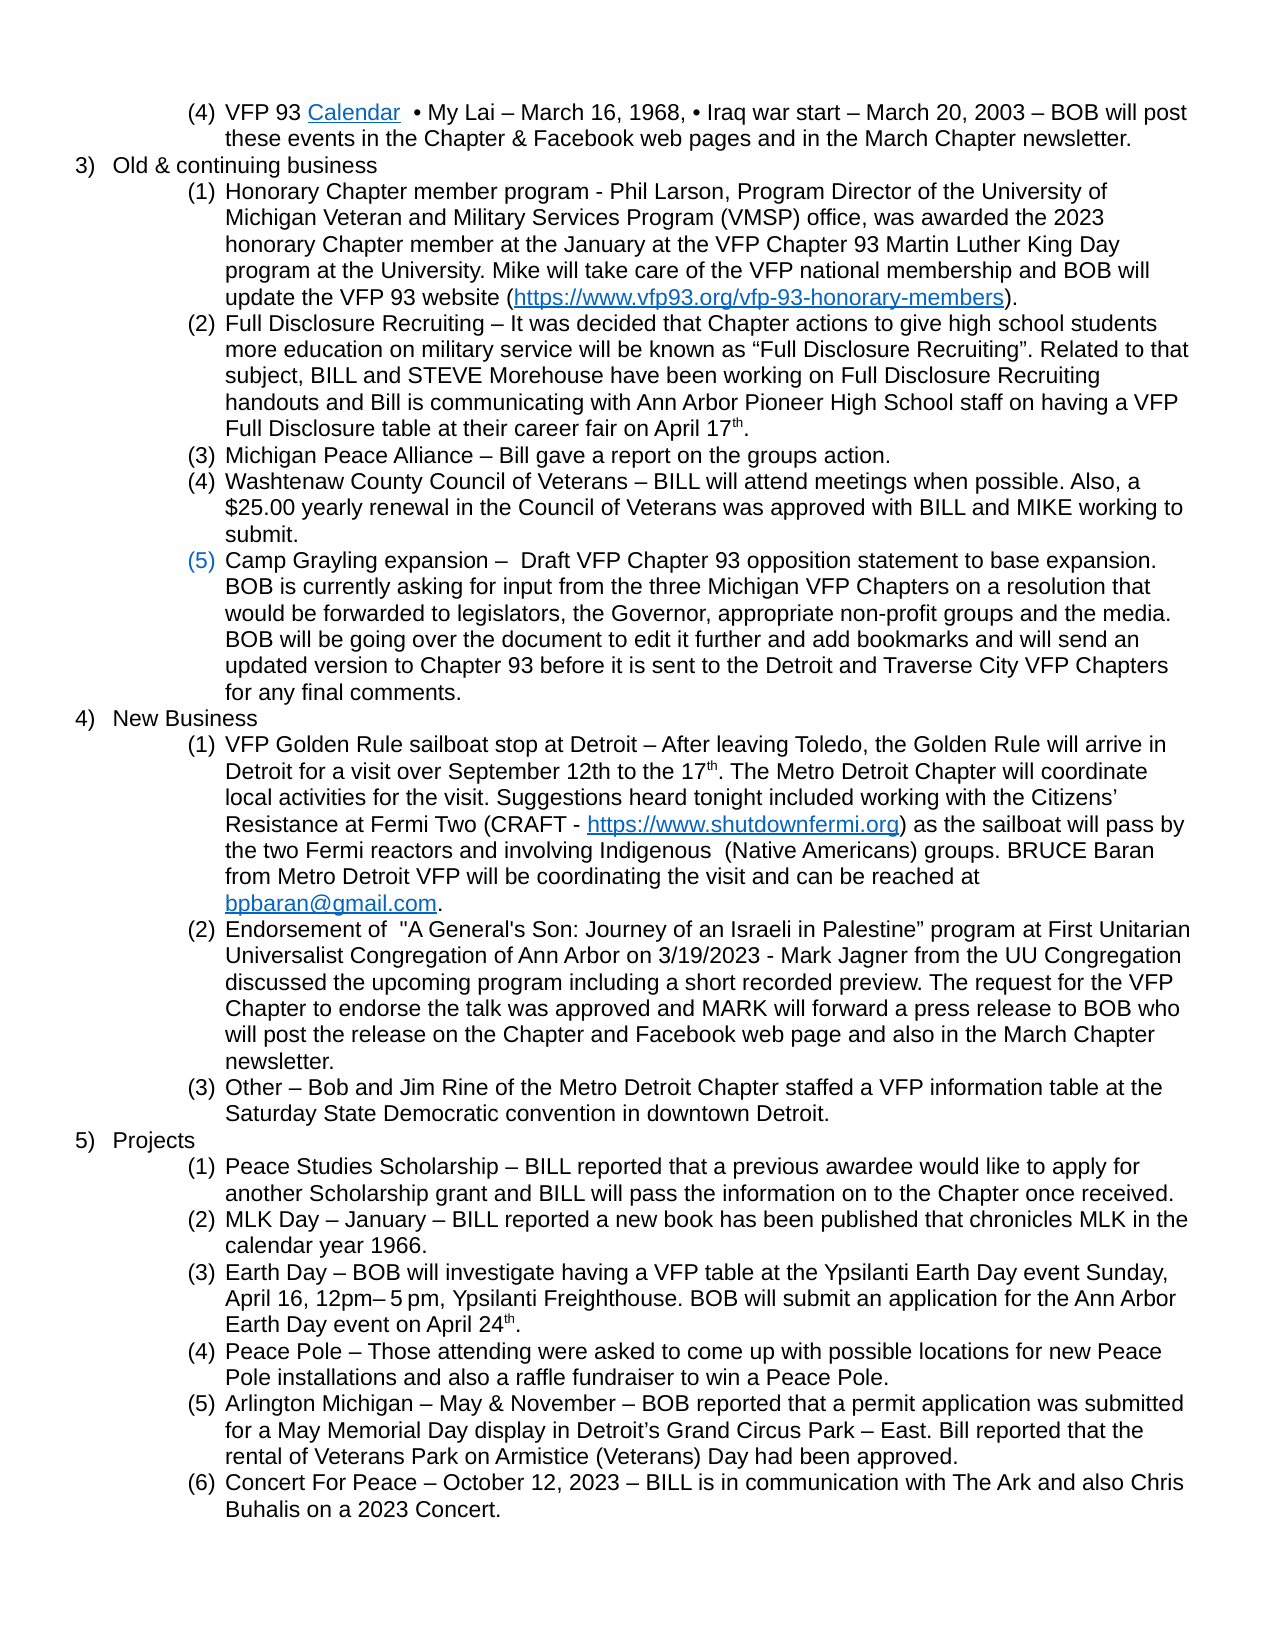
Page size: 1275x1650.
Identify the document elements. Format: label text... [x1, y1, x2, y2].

list Endorsement of "A General's Son: Journey of an Israeli in Palestine” program at First Unitarian Universalist Congregation of Ann Arbor on 3/19/2023 - Mark Jagner from the UU Congregation discussed the upcoming program including a short recorded preview. The request for the VFP Chapter to endorse the talk was approved and MARK will forward a press release to BOB who will post the release on the Chapter and Facebook web page and also in the March Chapter newsletter. [187, 916, 1200, 1074]
list MLK Day – January – BILL reported a new book has been published that chronicles MLK in the calendar year 1966. [187, 1206, 1200, 1258]
list Full Disclosure Recruiting – It was decided that Chapter actions to give high school students more education on military service will be known as “Full Disclosure Recruiting”. Related to that subject, BILL and STEVE Morehouse have been working on Full Disclosure Recruiting handouts and Bill is communicating with Ann Arbor Pioneer High School staff on having a VFP Full Disclosure table at their career fair on April 17th. [187, 310, 1200, 442]
list Peace Studies Scholarship – BILL reported that a previous awardee would like to apply for another Scholarship grant and BILL will pass the information on to the Chapter once received. [187, 1153, 1200, 1206]
list Michigan Peace Alliance – Bill gave a report on the groups action. [187, 442, 1200, 468]
list Other – Bob and Jim Rine of the Metro Detroit Chapter staffed a VFP information table at the Saturday State Democratic convention in downtown Detroit. [187, 1074, 1200, 1127]
list Honorary Chapter member program - Phil Larson, Program Director of the University of Michigan Veteran and Military Services Program (VMSP) office, was awarded the 2023 honorary Chapter member at the January at the VFP Chapter 93 Martin Luther King Day program at the University. Mike will take care of the VFP national membership and BOB will update the VFP 93 website (https://www.vfp93.org/vfp-93-honorary-members). [187, 178, 1200, 310]
list Washtenaw County Council of Veterans – BILL will attend meetings when possible. Also, a $25.00 yearly renewal in the Council of Veterans was approved with BILL and MIKE working to submit. [187, 468, 1200, 547]
list New Business [75, 705, 1200, 731]
list Peace Pole – Those attending were asked to come up with possible locations for new Peace Pole installations and also a raffle fundraiser to win a Peace Pole. [187, 1338, 1200, 1390]
list VFP 93 Calendar • My Lai – March 16, 1968, • Iraq war start – March 20, 2003 – BOB will post these events in the Chapter & Facebook web pages and in the March Chapter newsletter. [187, 99, 1200, 152]
list VFP Golden Rule sailboat stop at Detroit – After leaving Toledo, the Golden Rule will arrive in Detroit for a visit over September 12th to the 17th. The Metro Detroit Chapter will coordinate local activities for the visit. Suggestions heard tonight included working with the Citizens’ Resistance at Fermi Two (CRAFT - https://www.shutdownfermi.org) as the sailboat will pass by the two Fermi reactors and involving Indigenous (Native Americans) groups. BRUCE Baran from Metro Detroit VFP will be coordinating the visit and can be reached at bpbaran@gmail.com. [187, 731, 1200, 916]
list Earth Day – BOB will investigate having a VFP table at the Ypsilanti Earth Day event Sunday, April 16, 12pm– 5 pm, Ypsilanti Freighthouse. BOB will submit an application for the Ann Arbor Earth Day event on April 24th. [187, 1258, 1200, 1338]
list Camp Grayling expansion – Draft VFP Chapter 93 opposition statement to base expansion. BOB is currently asking for input from the three Michigan VFP Chapters on a resolution that would be forwarded to legislators, the Governor, appropriate non-profit groups and the media. BOB will be going over the document to edit it further and add bookmarks and will send an updated version to Chapter 93 before it is sent to the Detroit and Traverse City VFP Chapters for any final comments. [187, 547, 1200, 705]
list Arlington Michigan – May & November – BOB reported that a permit application was submitted for a May Memorial Day display in Detroit’s Grand Circus Park – East. Bill reported that the rental of Veterans Park on Armistice (Veterans) Day had been approved. [187, 1390, 1200, 1469]
list Concert For Peace – October 12, 2023 – BILL is in communication with The Ark and also Chris Buhalis on a 2023 Concert. [187, 1469, 1200, 1522]
list Old & continuing business [75, 152, 1200, 178]
list Projects [75, 1127, 1200, 1153]
